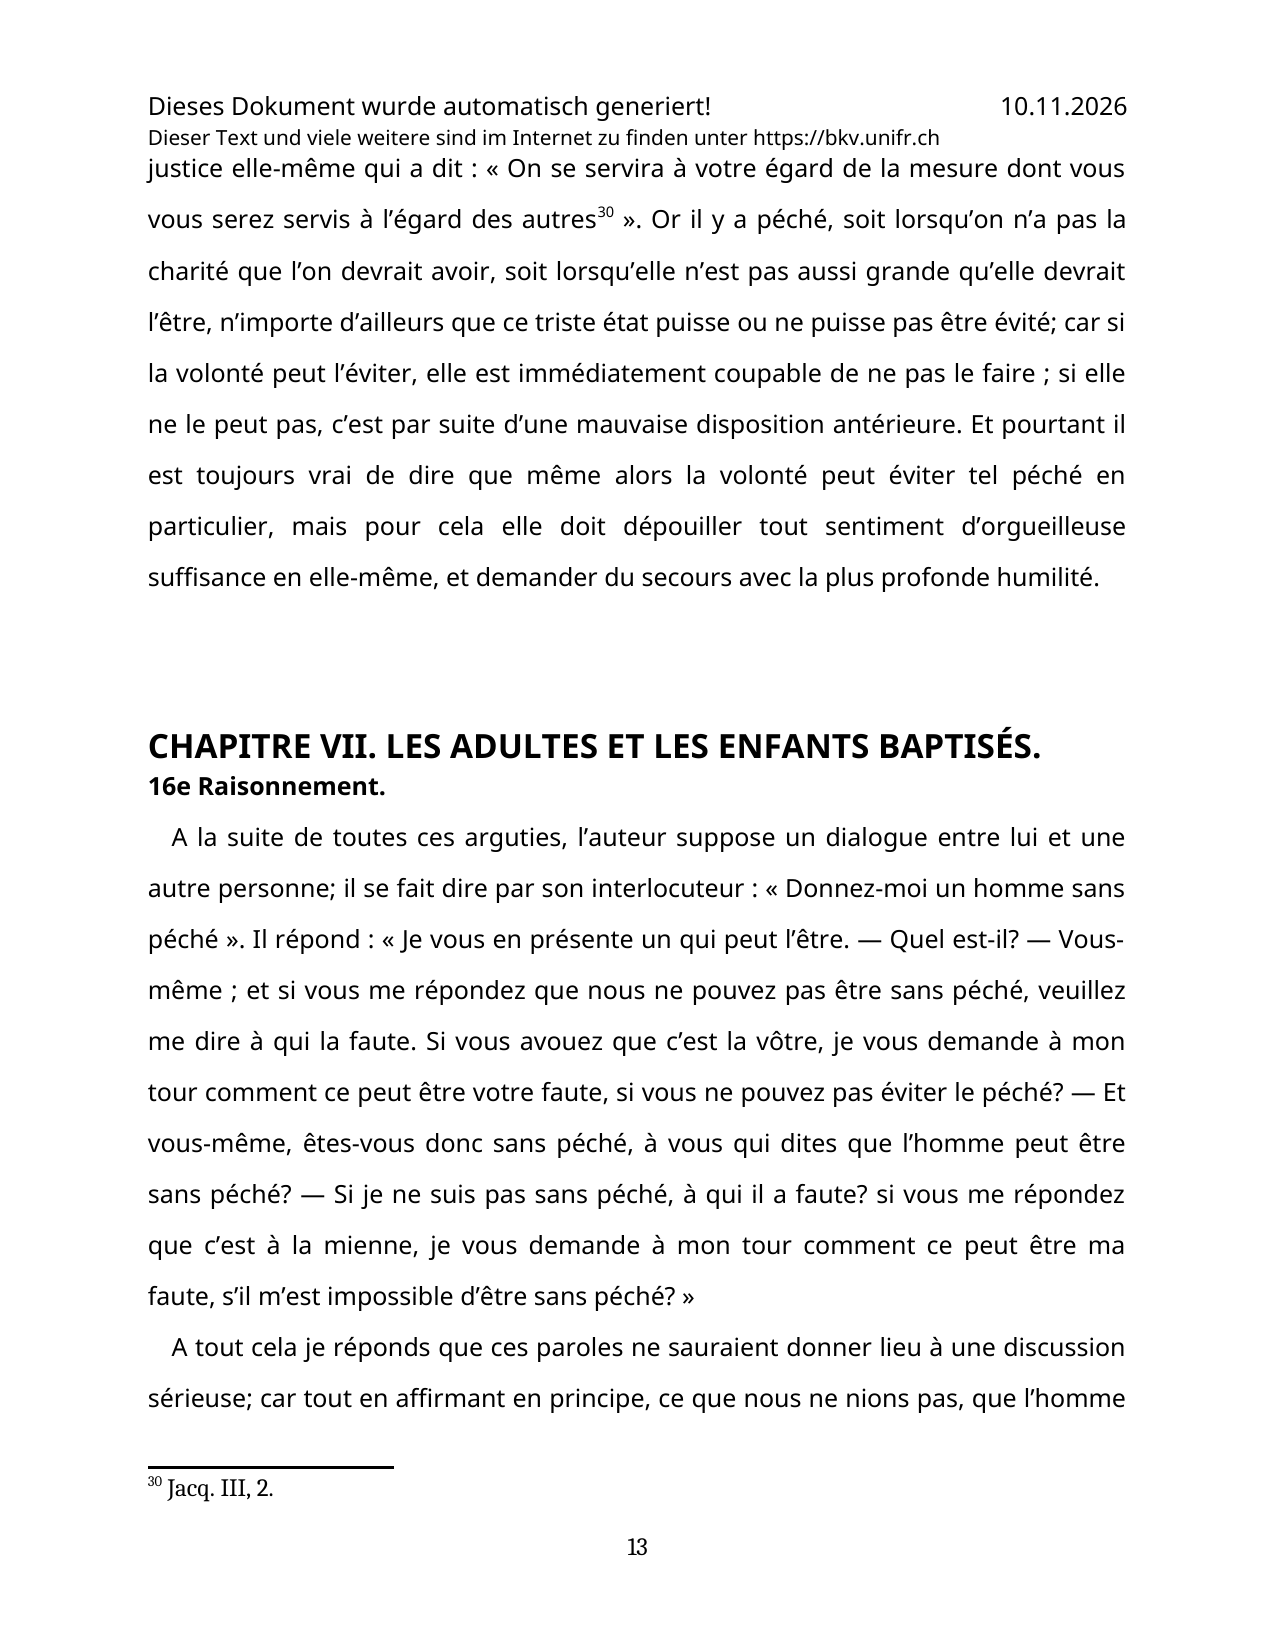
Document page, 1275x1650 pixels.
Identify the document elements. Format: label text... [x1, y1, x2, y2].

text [148, 151, 1127, 593]
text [148, 1330, 1127, 1415]
text A la suite de toutes ces arguties, l’auteur suppose un dialogue entre lui et une autre personne; il se fait dire par son interlocuteur : « Donnez-moi un homme sans péché ». Il répond : « Je vous en présente un qui peut l’être. — Quel est-il? — Vous-même ; et si vous me répondez que nous ne pouvez pas être sans péché, veuillez me dire à qui la faute. Si vous avouez que c’est la vôtre, je vous demande à mon tour comment ce peut être votre faute, si vous ne pouvez pas éviter le péché? — Et vous-même, êtes-vous donc sans péché, à vous qui dites que l’homme peut être sans péché? — Si je ne suis pas sans péché, à qui il a faute? si vous me répondez que c’est à la mienne, je vous demande à mon tour comment ce peut être ma faute, s’il m’est impossible d’être sans péché? » [148, 819, 1127, 1313]
text 16e Raisonnement. [148, 768, 1127, 802]
subtitle CHAPITRE VII. LES ADULTES ET LES ENFANTS BAPTISÉS. [148, 723, 1127, 768]
